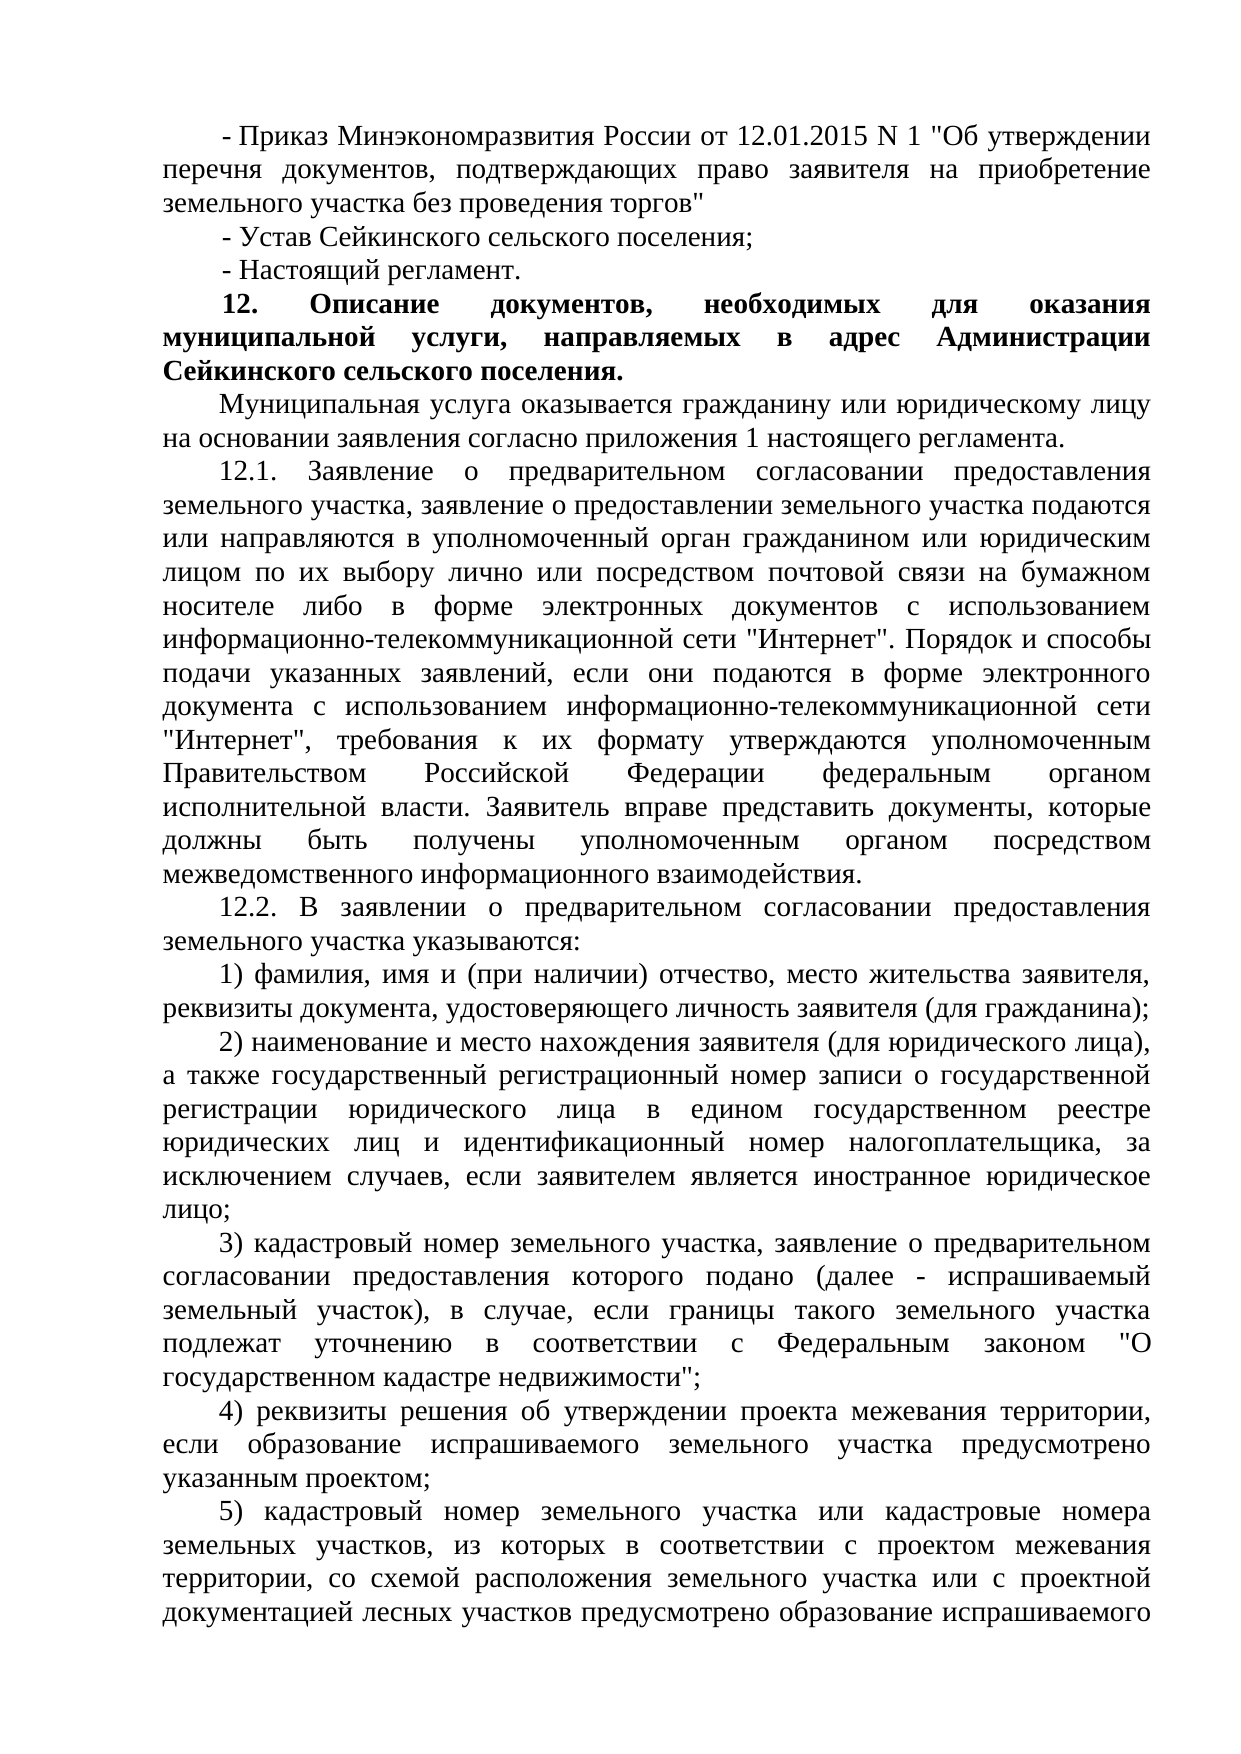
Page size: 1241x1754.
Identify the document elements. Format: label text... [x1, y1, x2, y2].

text 3) кадастровый номер земельного участка, заявление о предварительном согласовании предоставления которого подано (далее - испрашиваемый земельный участок), в случае, если границы такого земельного участка подлежат уточнению в соответствии с Федеральным законом "О государственном кадастре недвижимости"; [162, 1225, 1152, 1393]
text Муниципальная услуга оказывается гражданину или юридическому лицу на основании заявления согласно приложения 1 настоящего регламента. [162, 386, 1152, 453]
text 2) наименование и место нахождения заявителя (для юридического лица), а также государственный регистрационный номер записи о государственной регистрации юридического лица в едином государственном реестре юридических лиц и идентификационный номер налогоплательщика, за исключением случаев, если заявителем является иностранное юридическое лицо; [162, 1024, 1152, 1225]
text - Устав Сейкинского сельского поселения; [162, 219, 1152, 252]
text 12.1. Заявление о предварительном согласовании предоставления земельного участка, заявление о предоставлении земельного участка подаются или направляются в уполномоченный орган гражданином или юридическим лицом по их выбору лично или посредством почтовой связи на бумажном носителе либо в форме электронных документов с использованием информационно-телекоммуникационной сети "Интернет". Порядок и способы подачи указанных заявлений, если они подаются в форме электронного документа с использованием информационно-телекоммуникационной сети "Интернет", требования к их формату утверждаются уполномоченным Правительством Российской Федерации федеральным органом исполнительной власти. Заявитель вправе представить документы, которые должны быть получены уполномоченным органом посредством межведомственного информационного взаимодействия. [162, 453, 1152, 889]
text 1) фамилия, имя и (при наличии) отчество, место жительства заявителя, реквизиты документа, удостоверяющего личность заявителя (для гражданина); [162, 957, 1152, 1024]
text 4) реквизиты решения об утверждении проекта межевания территории, если образование испрашиваемого земельного участка предусмотрено указанным проектом; [162, 1393, 1152, 1493]
text - Приказ Минэкономразвития России от 12.01.2015 N 1 "Об утверждении перечня документов, подтверждающих право заявителя на приобретение земельного участка без проведения торгов" [162, 118, 1152, 219]
text - Настоящий регламент. [162, 252, 1152, 286]
text 12.2. В заявлении о предварительном согласовании предоставления земельного участка указываются: [162, 889, 1152, 957]
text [162, 1493, 1152, 1627]
text 12. Описание документов, необходимых для оказания муниципальной услуги, направляемых в адрес Администрации Сейкинского сельского поселения. [162, 286, 1152, 386]
